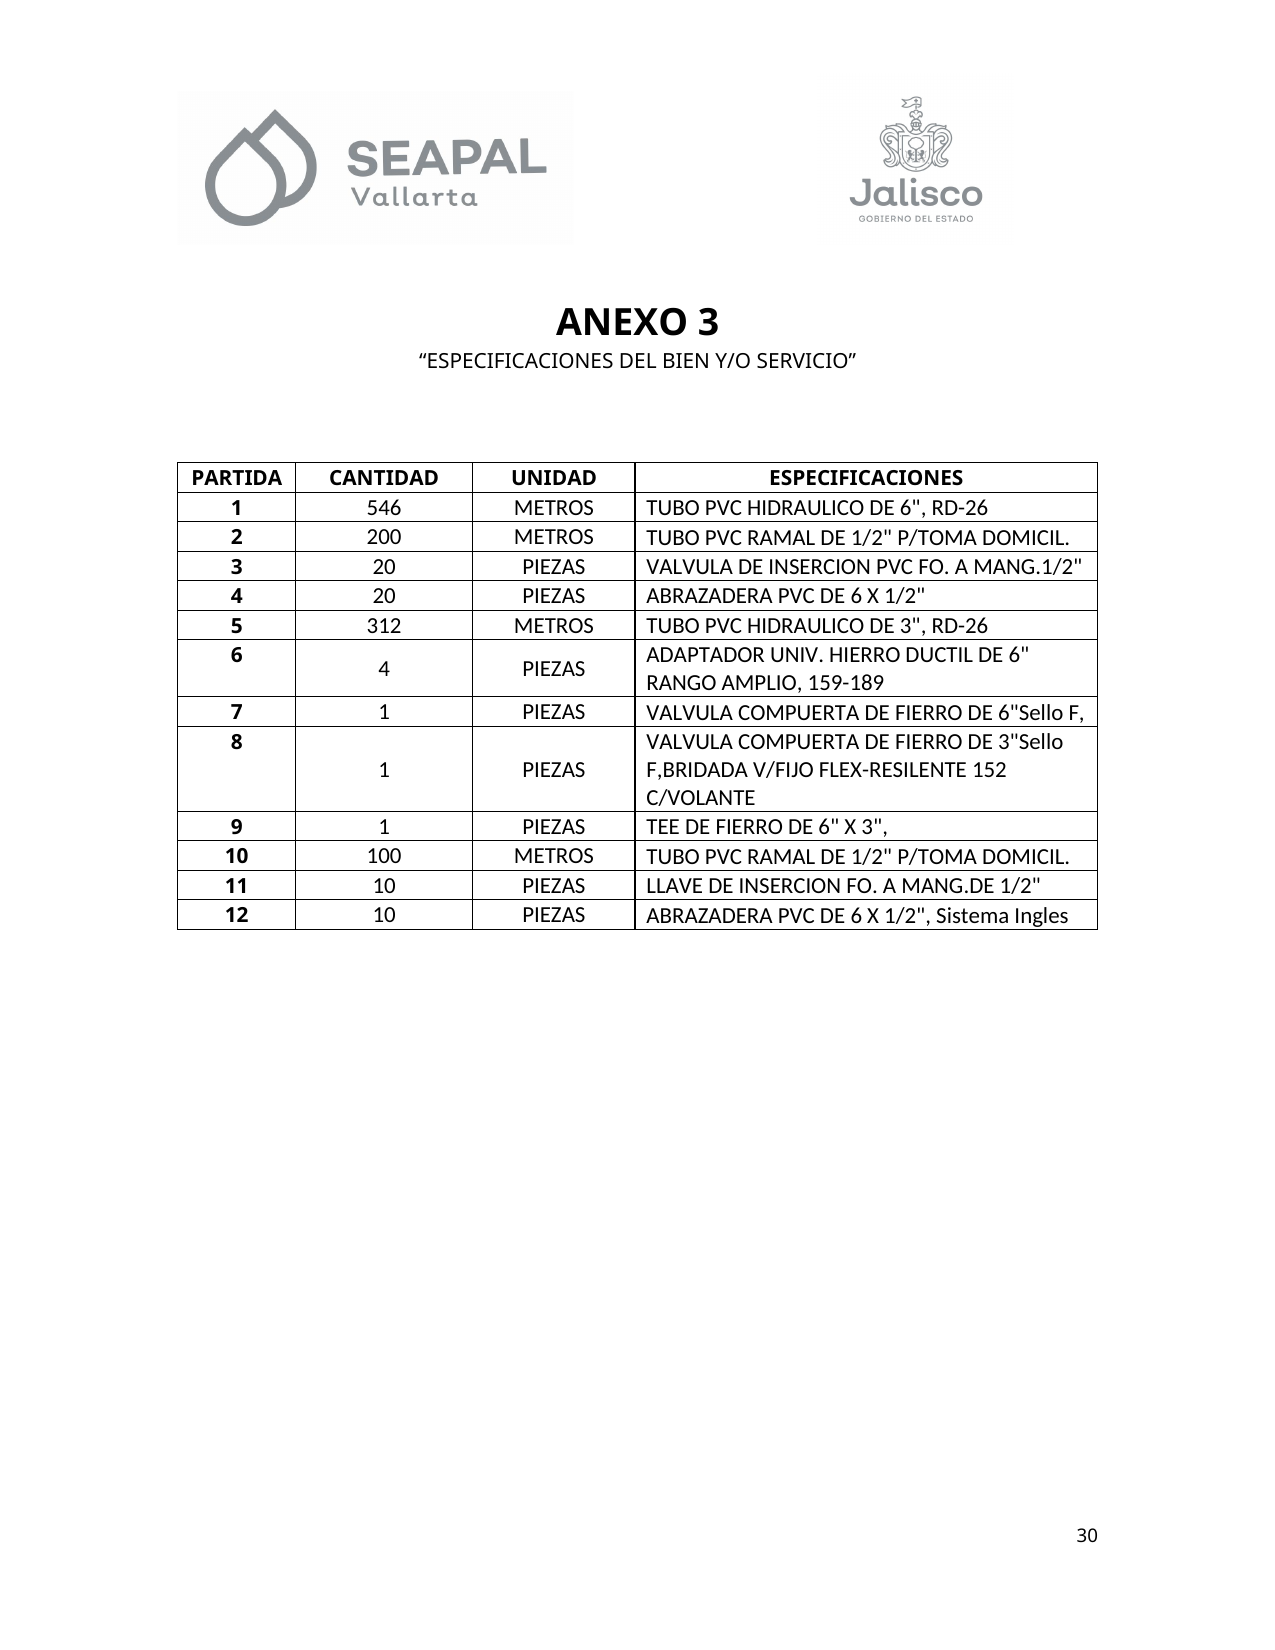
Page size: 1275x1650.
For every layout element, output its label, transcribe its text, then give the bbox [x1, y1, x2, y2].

table_cell 10 [178, 841, 295, 870]
table_cell 200 [296, 522, 472, 551]
table_cell TUBO PVC HIDRAULICO DE 6", RD-26 [636, 493, 1097, 521]
text “ESPECIFICACIONES DEL BIEN Y/O SERVICIO” [177, 346, 1098, 375]
table_cell 1 [178, 493, 295, 521]
table_cell 12 [178, 900, 295, 929]
table_cell 9 [178, 812, 295, 840]
table_cell METROS [473, 841, 634, 870]
table_cell 20 [296, 581, 472, 610]
table_cell PIEZAS [473, 581, 634, 610]
table_cell 1 [296, 812, 472, 840]
table_cell 546 [296, 493, 472, 521]
table_header PARTIDA [178, 463, 295, 492]
table_cell TUBO PVC RAMAL DE 1/2" P/TOMA DOMICIL. [636, 841, 1097, 870]
table_cell TUBO PVC HIDRAULICO DE 3", RD-26 [636, 611, 1097, 639]
table_cell 3 [178, 552, 295, 580]
table_cell 4 [296, 640, 472, 696]
table_cell ABRAZADERA PVC DE 6 X 1/2", Sistema Ingles [636, 900, 1097, 929]
table_cell 1 [296, 697, 472, 726]
table_cell 2 [178, 522, 295, 551]
table_cell 4 [178, 581, 295, 610]
table_cell METROS [473, 611, 634, 639]
table_cell LLAVE DE INSERCION FO. A MANG.DE 1/2" [636, 871, 1097, 899]
picture [177, 91, 574, 245]
table_cell METROS [473, 493, 634, 521]
table_cell 6 [178, 640, 295, 696]
table_cell 10 [296, 871, 472, 899]
table_cell 8 [178, 727, 295, 811]
table_cell PIEZAS [473, 900, 634, 929]
text ANEXO 3 [177, 295, 1098, 346]
table_cell 5 [178, 611, 295, 639]
table_cell 312 [296, 611, 472, 639]
table_cell PIEZAS [473, 812, 634, 840]
table_cell TEE DE FIERRO DE 6" X 3", [636, 812, 1097, 840]
table_cell VALVULA DE INSERCION PVC FO. A MANG.1/2" [636, 552, 1097, 580]
table_cell 11 [178, 871, 295, 899]
table_header ESPECIFICACIONES [636, 463, 1097, 492]
table_cell ABRAZADERA PVC DE 6 X 1/2" [636, 581, 1097, 610]
table_cell PIEZAS [473, 871, 634, 899]
table_cell PIEZAS [473, 727, 634, 811]
table_cell VALVULA COMPUERTA DE FIERRO DE 3"Sello F,BRIDADA V/FIJO FLEX-RESILENTE 152 C/VOLANTE [636, 727, 1097, 811]
table_header CANTIDAD [296, 463, 472, 492]
table_cell PIEZAS [473, 640, 634, 696]
picture [817, 73, 1015, 245]
table_cell 20 [296, 552, 472, 580]
table_cell 100 [296, 841, 472, 870]
table_cell METROS [473, 522, 634, 551]
table_cell 10 [296, 900, 472, 929]
table_cell TUBO PVC RAMAL DE 1/2" P/TOMA DOMICIL. [636, 522, 1097, 551]
table_header UNIDAD [473, 463, 634, 492]
table_cell PIEZAS [473, 697, 634, 726]
table_cell VALVULA COMPUERTA DE FIERRO DE 6"Sello F, [636, 697, 1097, 726]
table_cell 1 [296, 727, 472, 811]
table_cell ADAPTADOR UNIV. HIERRO DUCTIL DE 6" RANGO AMPLIO, 159-189 [636, 640, 1097, 696]
table_cell 7 [178, 697, 295, 726]
table_cell PIEZAS [473, 552, 634, 580]
